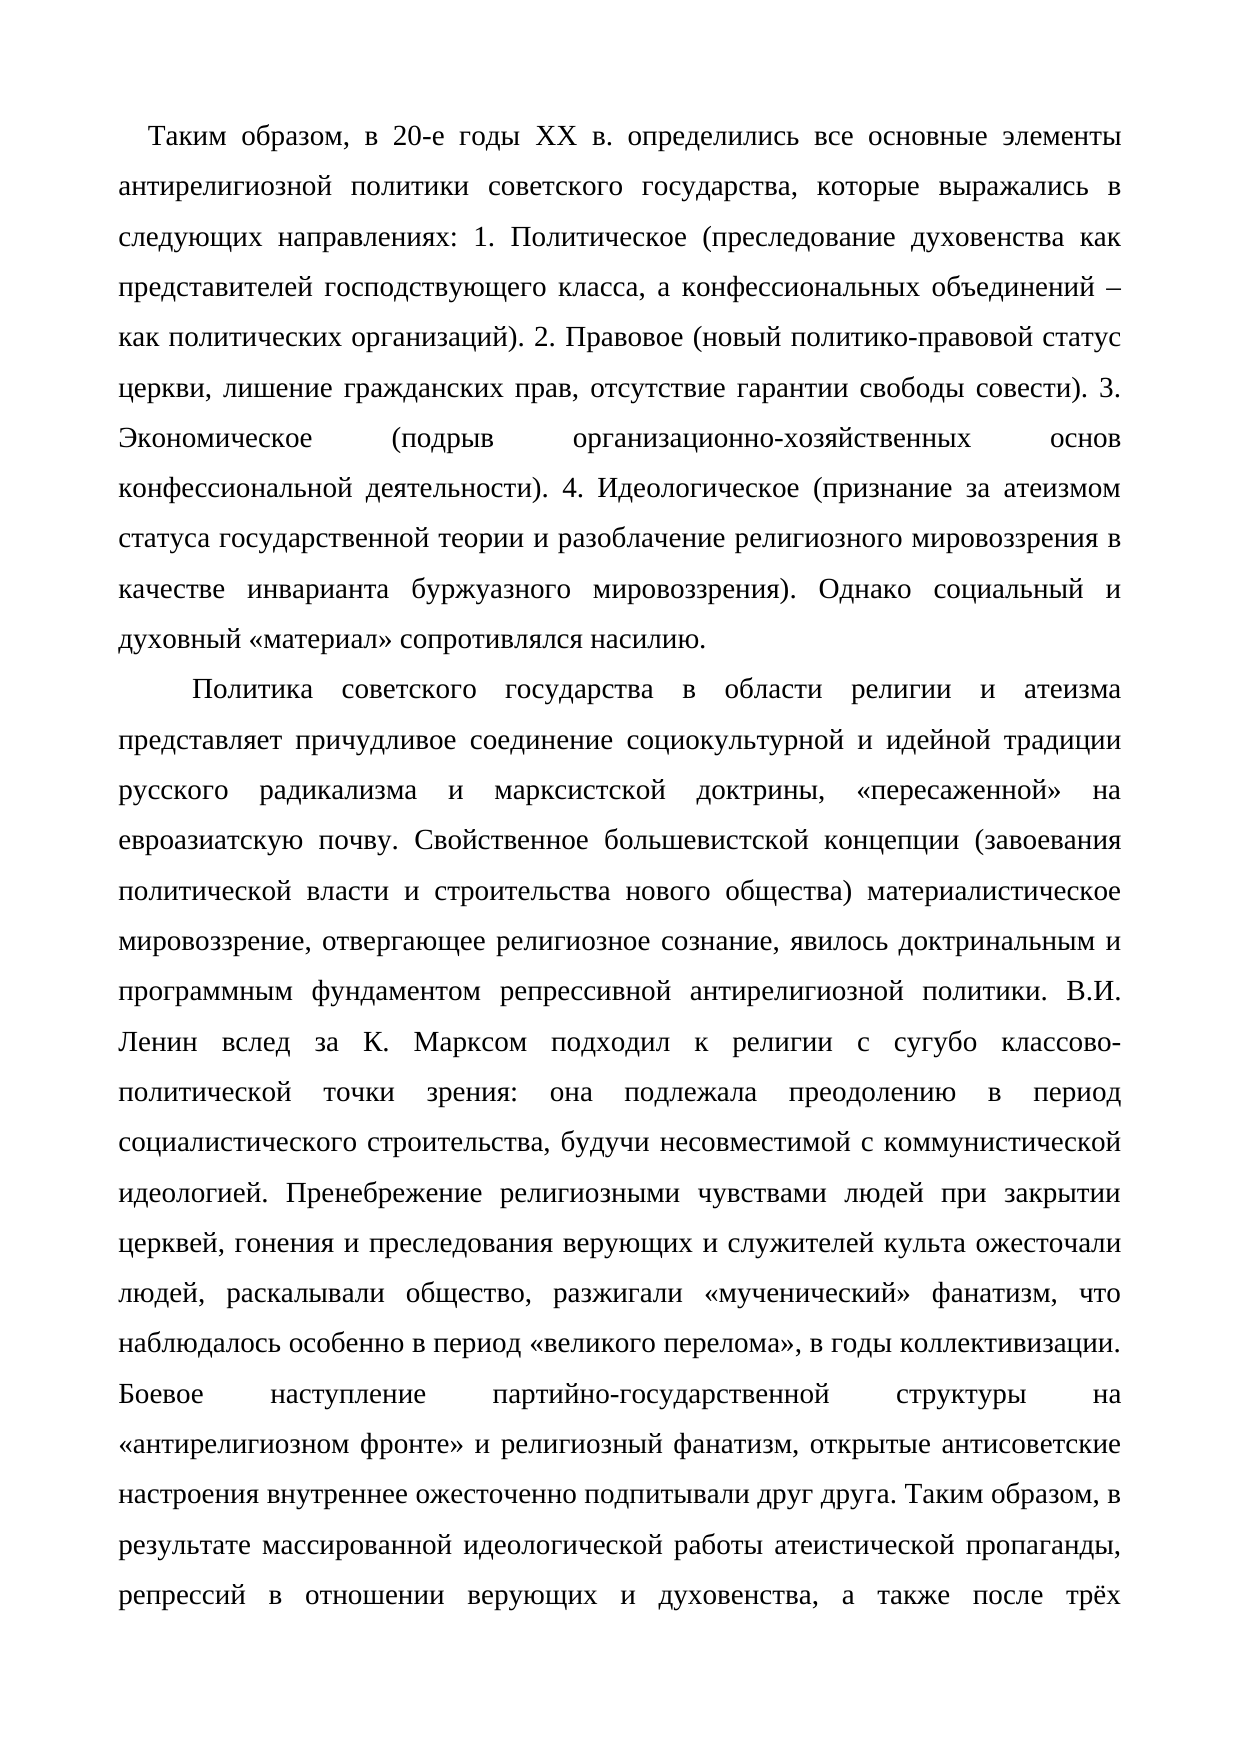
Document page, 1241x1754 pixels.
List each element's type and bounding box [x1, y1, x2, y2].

text [118, 118, 1122, 1611]
